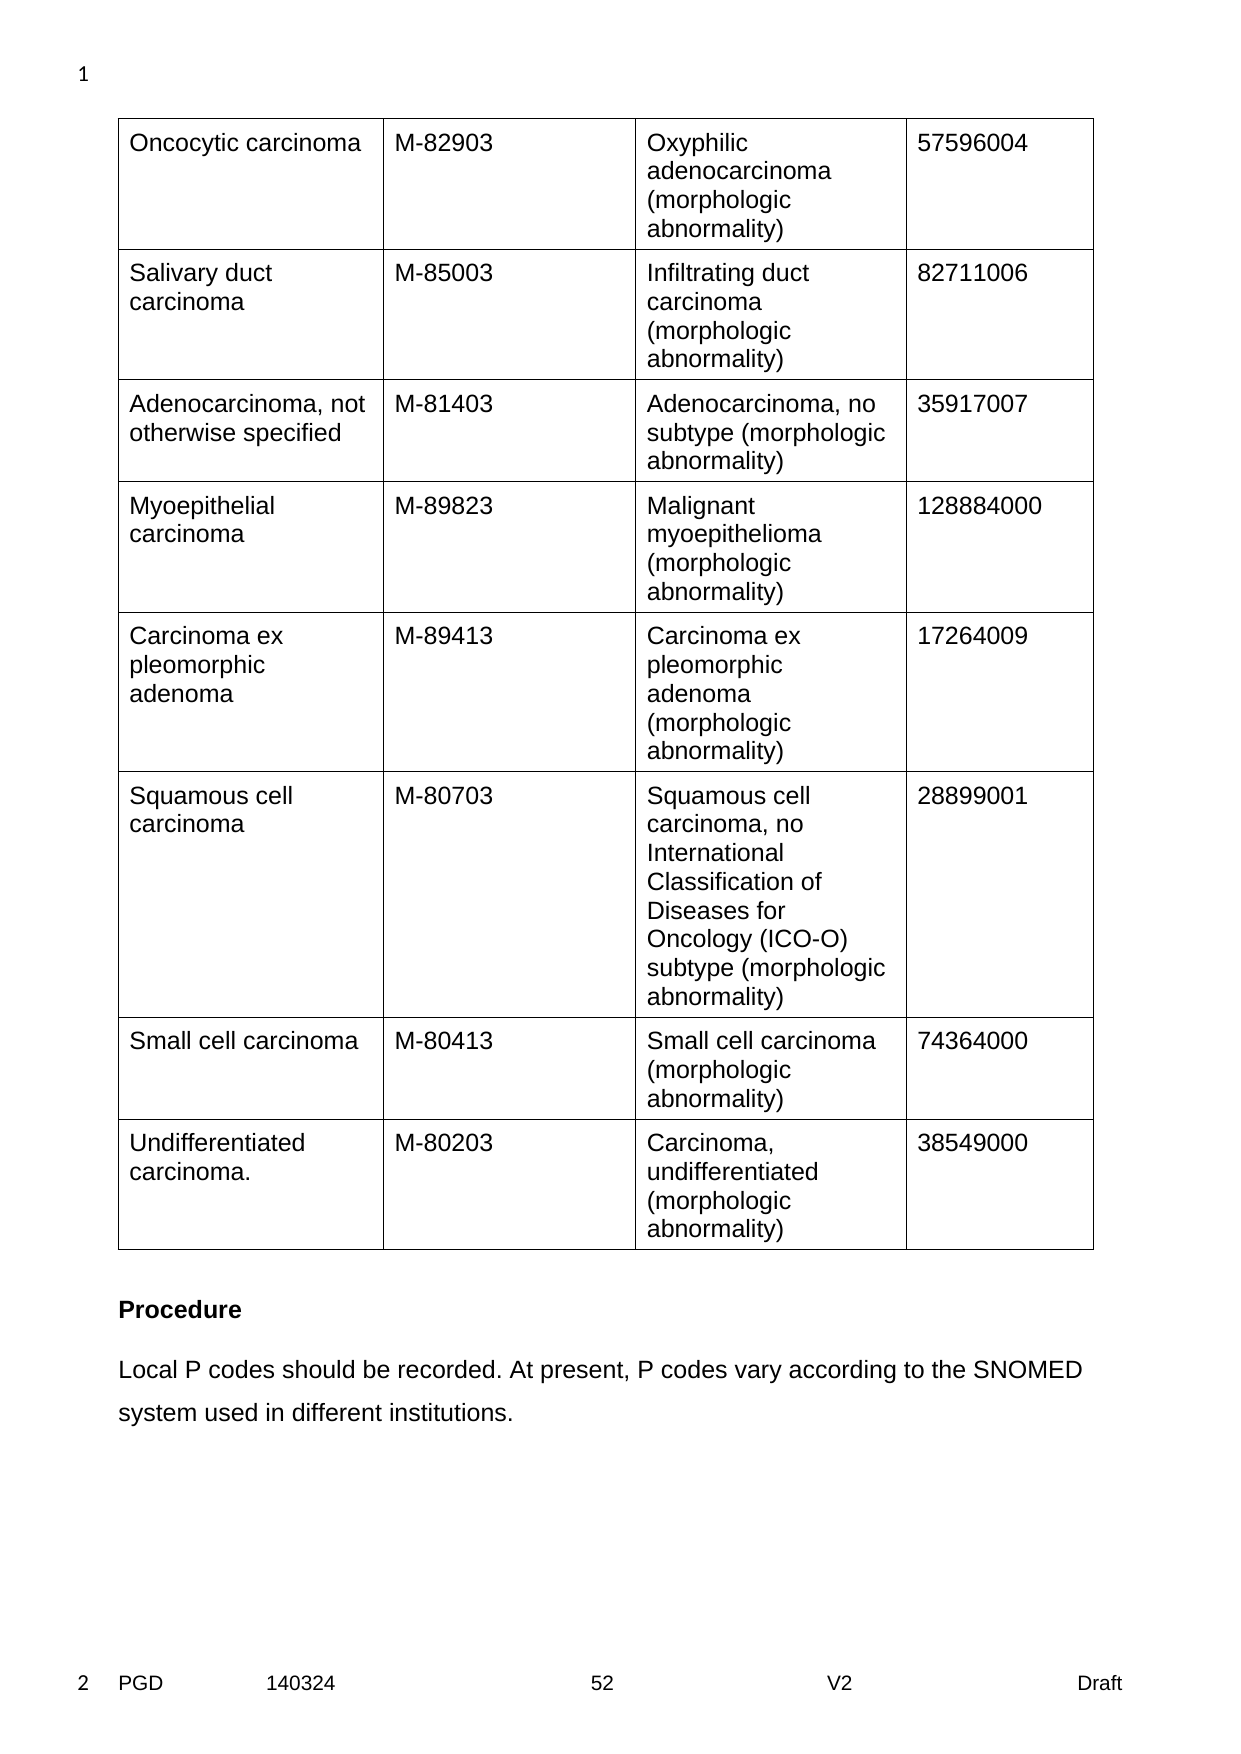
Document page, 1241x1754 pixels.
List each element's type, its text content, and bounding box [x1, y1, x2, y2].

table_cell 35917007 [907, 380, 1093, 481]
table_cell 17264009 [907, 613, 1093, 771]
text Procedure [118, 1295, 1122, 1324]
table_cell 74364000 [907, 1018, 1093, 1119]
table_cell Carcinoma ex pleomorphic adenoma [119, 613, 383, 771]
table_cell M-80203 [384, 1120, 635, 1249]
table_cell Squamous cell carcinoma, no International Classification of Diseases for Oncology (ICO-O) subtype (morphologic abnormality) [636, 772, 906, 1017]
table_cell Salivary duct carcinoma [119, 250, 383, 379]
table_cell Small cell carcinoma (morphologic abnormality) [636, 1018, 906, 1119]
table_cell Oxyphilic adenocarcinoma (morphologic abnormality) [636, 119, 906, 249]
table_cell 28899001 [907, 772, 1093, 1017]
table_cell 57596004 [907, 119, 1093, 249]
table_cell Myoepithelial carcinoma [119, 482, 383, 612]
table_cell M-89823 [384, 482, 635, 612]
table_cell Adenocarcinoma, no subtype (morphologic abnormality) [636, 380, 906, 481]
table_cell 38549000 [907, 1120, 1093, 1249]
table_cell M-85003 [384, 250, 635, 379]
table_cell Undifferentiated carcinoma. [119, 1120, 383, 1249]
table_cell Small cell carcinoma [119, 1018, 383, 1119]
table_cell Adenocarcinoma, not otherwise specified [119, 380, 383, 481]
table_cell Malignant myoepithelioma (morphologic abnormality) [636, 482, 906, 612]
table_cell M-82903 [384, 119, 635, 249]
table_cell M-89413 [384, 613, 635, 771]
text Local P codes should be recorded. At present, P codes vary according to the SNOMED system used in different institutions. [118, 1355, 1122, 1427]
table_cell M-81403 [384, 380, 635, 481]
table_cell M-80703 [384, 772, 635, 1017]
table_cell Infiltrating duct carcinoma (morphologic abnormality) [636, 250, 906, 379]
table_cell M-80413 [384, 1018, 635, 1119]
table_cell 82711006 [907, 250, 1093, 379]
table_cell Oncocytic carcinoma [119, 119, 383, 249]
table_cell Carcinoma ex pleomorphic adenoma (morphologic abnormality) [636, 613, 906, 771]
table_cell Carcinoma, undifferentiated (morphologic abnormality) [636, 1120, 906, 1249]
table_cell Squamous cell carcinoma [119, 772, 383, 1017]
table_cell 128884000 [907, 482, 1093, 612]
